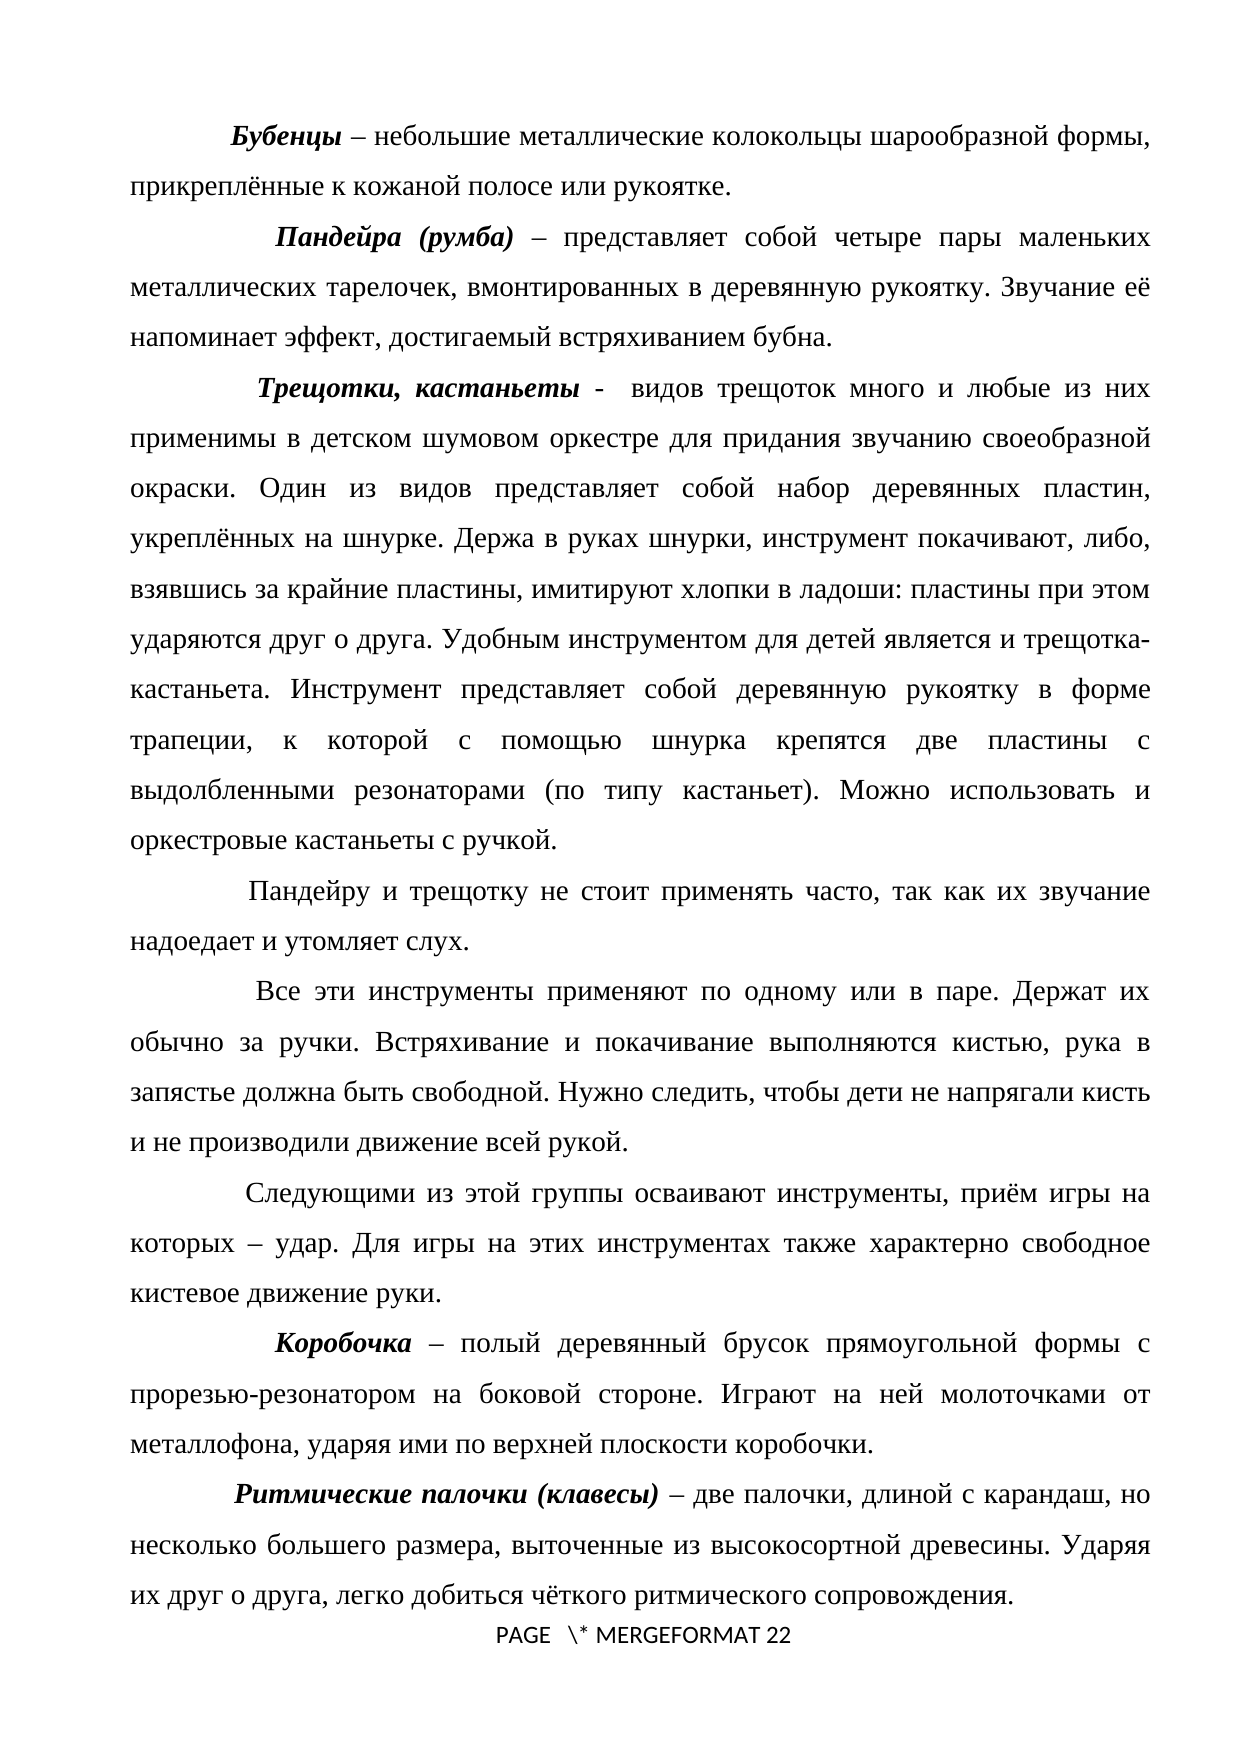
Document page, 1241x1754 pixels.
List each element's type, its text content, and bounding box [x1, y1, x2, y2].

text Ритмические палочки (клавесы) – две палочки, длиной с карандаш, но несколько большего размера, выточенные из высокосортной древесины. Ударяя их друг о друга, легко добиться чёткого ритмического сопровождения. [130, 1477, 1152, 1611]
text Трещотки, кастаньеты - видов трещоток много и любые из них применимы в детском шумовом оркестре для придания звучанию своеобразной окраски. Один из видов представляет собой набор деревянных пластин, укреплённых на шнурке. Держа в руках шнурки, инструмент покачивают, либо, взявшись за крайние пластины, имитируют хлопки в ладоши: пластины при этом ударяются друг о друга. Удобным инструментом для детей является и трещотка-кастаньета. Инструмент представляет собой деревянную рукоятку в форме трапеции, к которой с помощью шнурка крепятся две пластины с выдолбленными резонаторами (по типу кастаньет). Можно использовать и оркестровые кастаньеты с ручкой. [130, 370, 1152, 856]
text Бубенцы – небольшие металлические колокольцы шарообразной формы, прикреплённые к кожаной полосе или рукоятке. [130, 118, 1152, 202]
text Пандейру и трещотку не стоит применять часто, так как их звучание надоедает и утомляет слух. [130, 873, 1152, 957]
text Все эти инструменты применяют по одному или в паре. Держат их обычно за ручки. Встряхивание и покачивание выполняются кистью, рука в запястье должна быть свободной. Нужно следить, чтобы дети не напрягали кисть и не производили движение всей рукой. [130, 973, 1152, 1158]
text Пандейра (румба) – представляет собой четыре пары маленьких металлических тарелочек, вмонтированных в деревянную рукоятку. Звучание её напоминает эффект, достигаемый встряхиванием бубна. [130, 219, 1152, 353]
text Коробочка – полый деревянный брусок прямоугольной формы с прорезью-резонатором на боковой стороне. Играют на ней молоточками от металлофона, ударяя ими по верхней плоскости коробочки. [130, 1326, 1152, 1460]
text Следующими из этой группы осваивают инструменты, приём игры на которых – удар. Для игры на этих инструментах также характерно свободное кистевое движение руки. [130, 1175, 1152, 1309]
